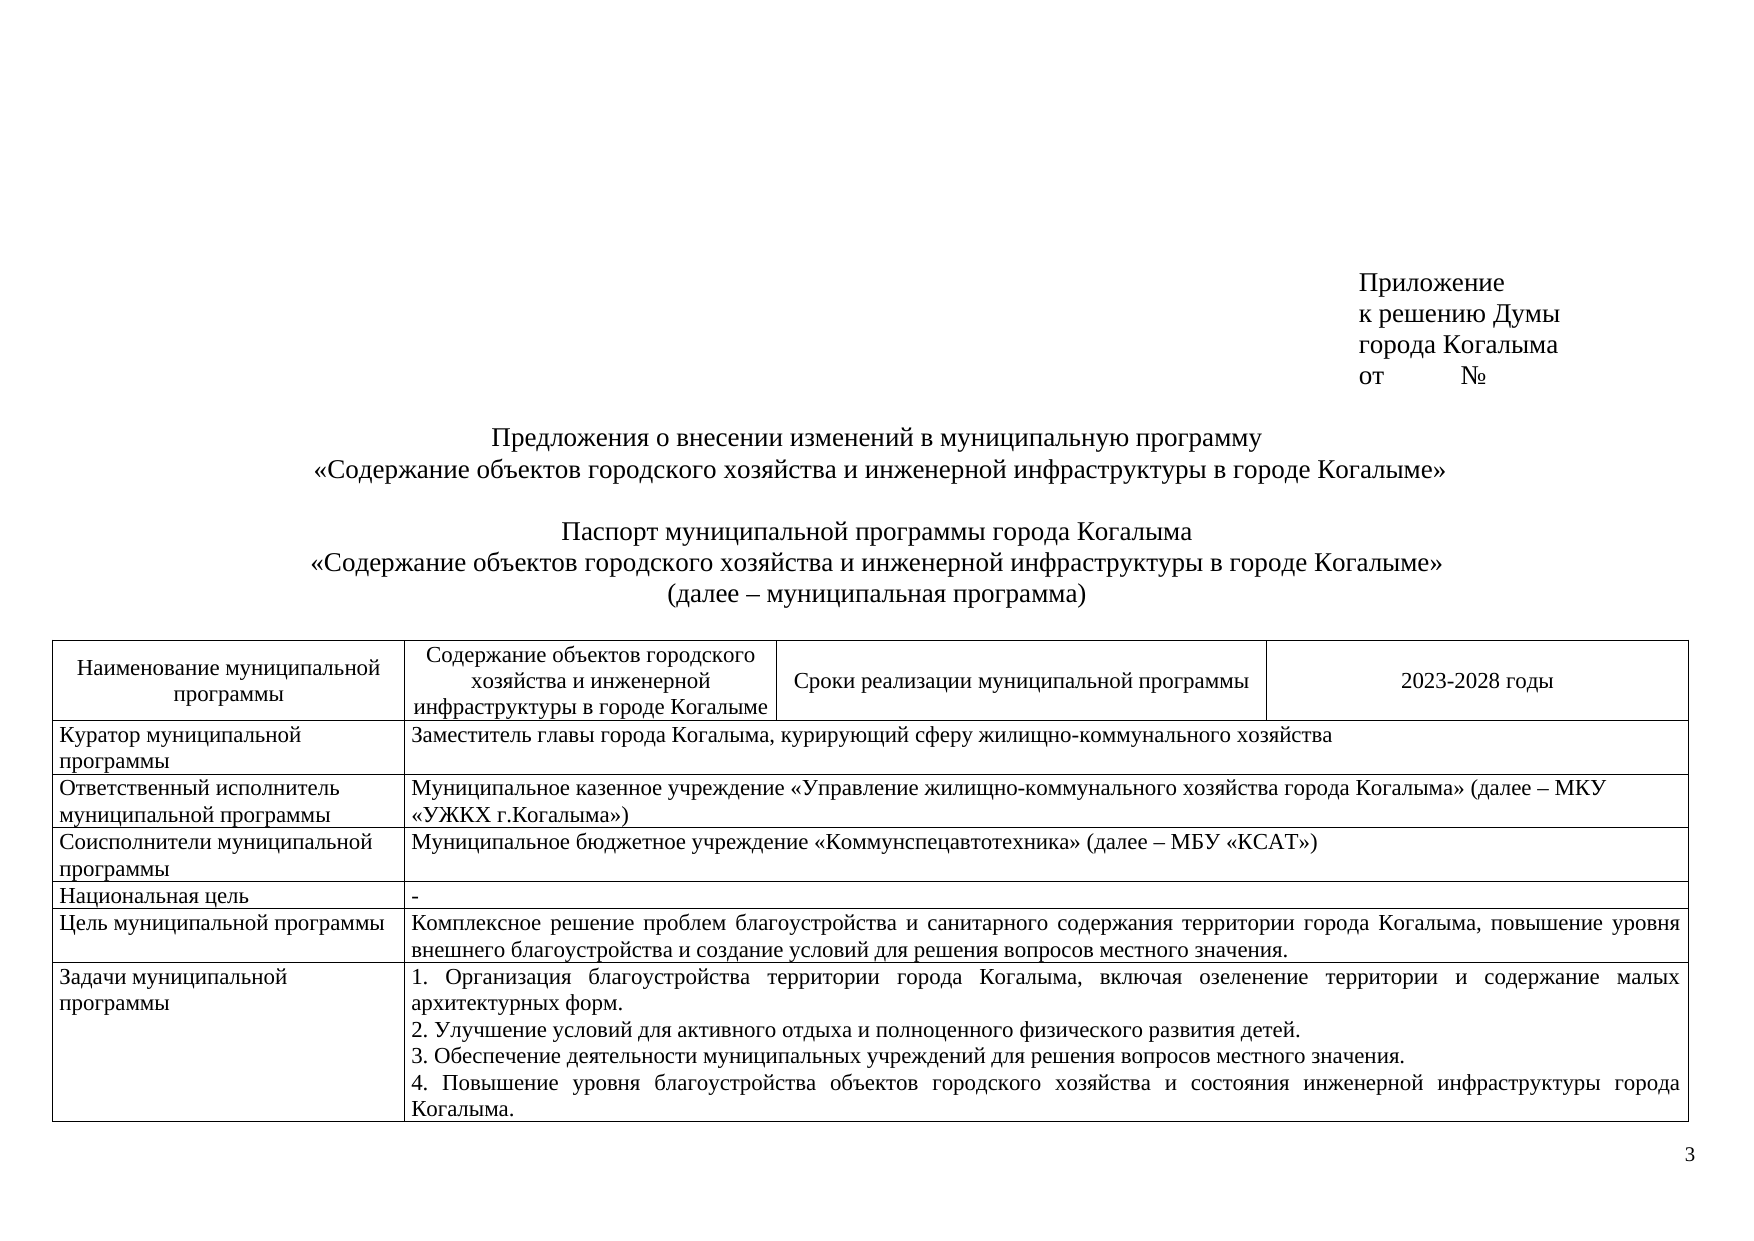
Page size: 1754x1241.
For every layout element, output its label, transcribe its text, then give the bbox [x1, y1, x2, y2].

table_cell Национальная цель [53, 882, 404, 908]
text «Содержание объектов городского хозяйства и инженерной инфраструктуры в городе Когалыме» [59, 453, 1695, 484]
table_cell Муниципальное казенное учреждение «Управление жилищно-коммунального хозяйства города Когалыма» (далее – МКУ «УЖКХ г.Когалыма») [405, 775, 1688, 827]
table_cell Комплексное решение проблем благоустройства и санитарного содержания территории города Когалыма, повышение уровня внешнего благоустройства и создание условий для решения вопросов местного значения. [405, 909, 1688, 962]
table_cell Заместитель главы города Когалыма, курирующий сферу жилищно-коммунального хозяйства [405, 721, 1688, 773]
table_header Наименование муниципальной программы [53, 641, 404, 720]
text города Когалыма [768, 328, 1695, 359]
text Паспорт муниципальной программы города Когалыма [59, 515, 1695, 546]
table_header Сроки реализации муниципальной программы [777, 641, 1266, 720]
table_header 2023-2028 годы [1267, 641, 1688, 720]
table_cell Ответственный исполнитель муниципальной программы [53, 775, 404, 827]
table_cell Соисполнители муниципальной программы [53, 828, 404, 881]
text Приложение [768, 266, 1695, 297]
table_cell - [405, 882, 1688, 908]
table_cell Муниципальное бюджетное учреждение «Коммунспецавтотехника» (далее – МБУ «КСАТ») [405, 828, 1688, 881]
table_cell Куратор муниципальной программы [53, 721, 404, 773]
text к решению Думы [768, 297, 1695, 328]
table_cell Задачи муниципальной программы [53, 963, 404, 1121]
text «Содержание объектов городского хозяйства и инженерной инфраструктуры в городе Когалыме» [59, 546, 1695, 577]
text от № [768, 359, 1695, 390]
text (далее – муниципальная программа) [59, 577, 1695, 608]
table_cell 1. Организация благоустройства территории города Когалыма, включая озеленение территории и содержание малых архитектурных форм. 2. Улучшение условий для активного отдыха и полноценного физического развития детей. 3. Обеспечение деятельности муниципальных учреждений для решения вопросов местного значения. 4. Повышение уровня благоустройства объектов городского хозяйства и состояния инженерной инфраструктуры города Когалыма. [405, 963, 1688, 1121]
table_cell Цель муниципальной программы [53, 909, 404, 962]
text Предложения о внесении изменений в муниципальную программу [59, 422, 1695, 453]
table_header Содержание объектов городского хозяйства и инженерной инфраструктуры в городе Когалыме [405, 641, 776, 720]
